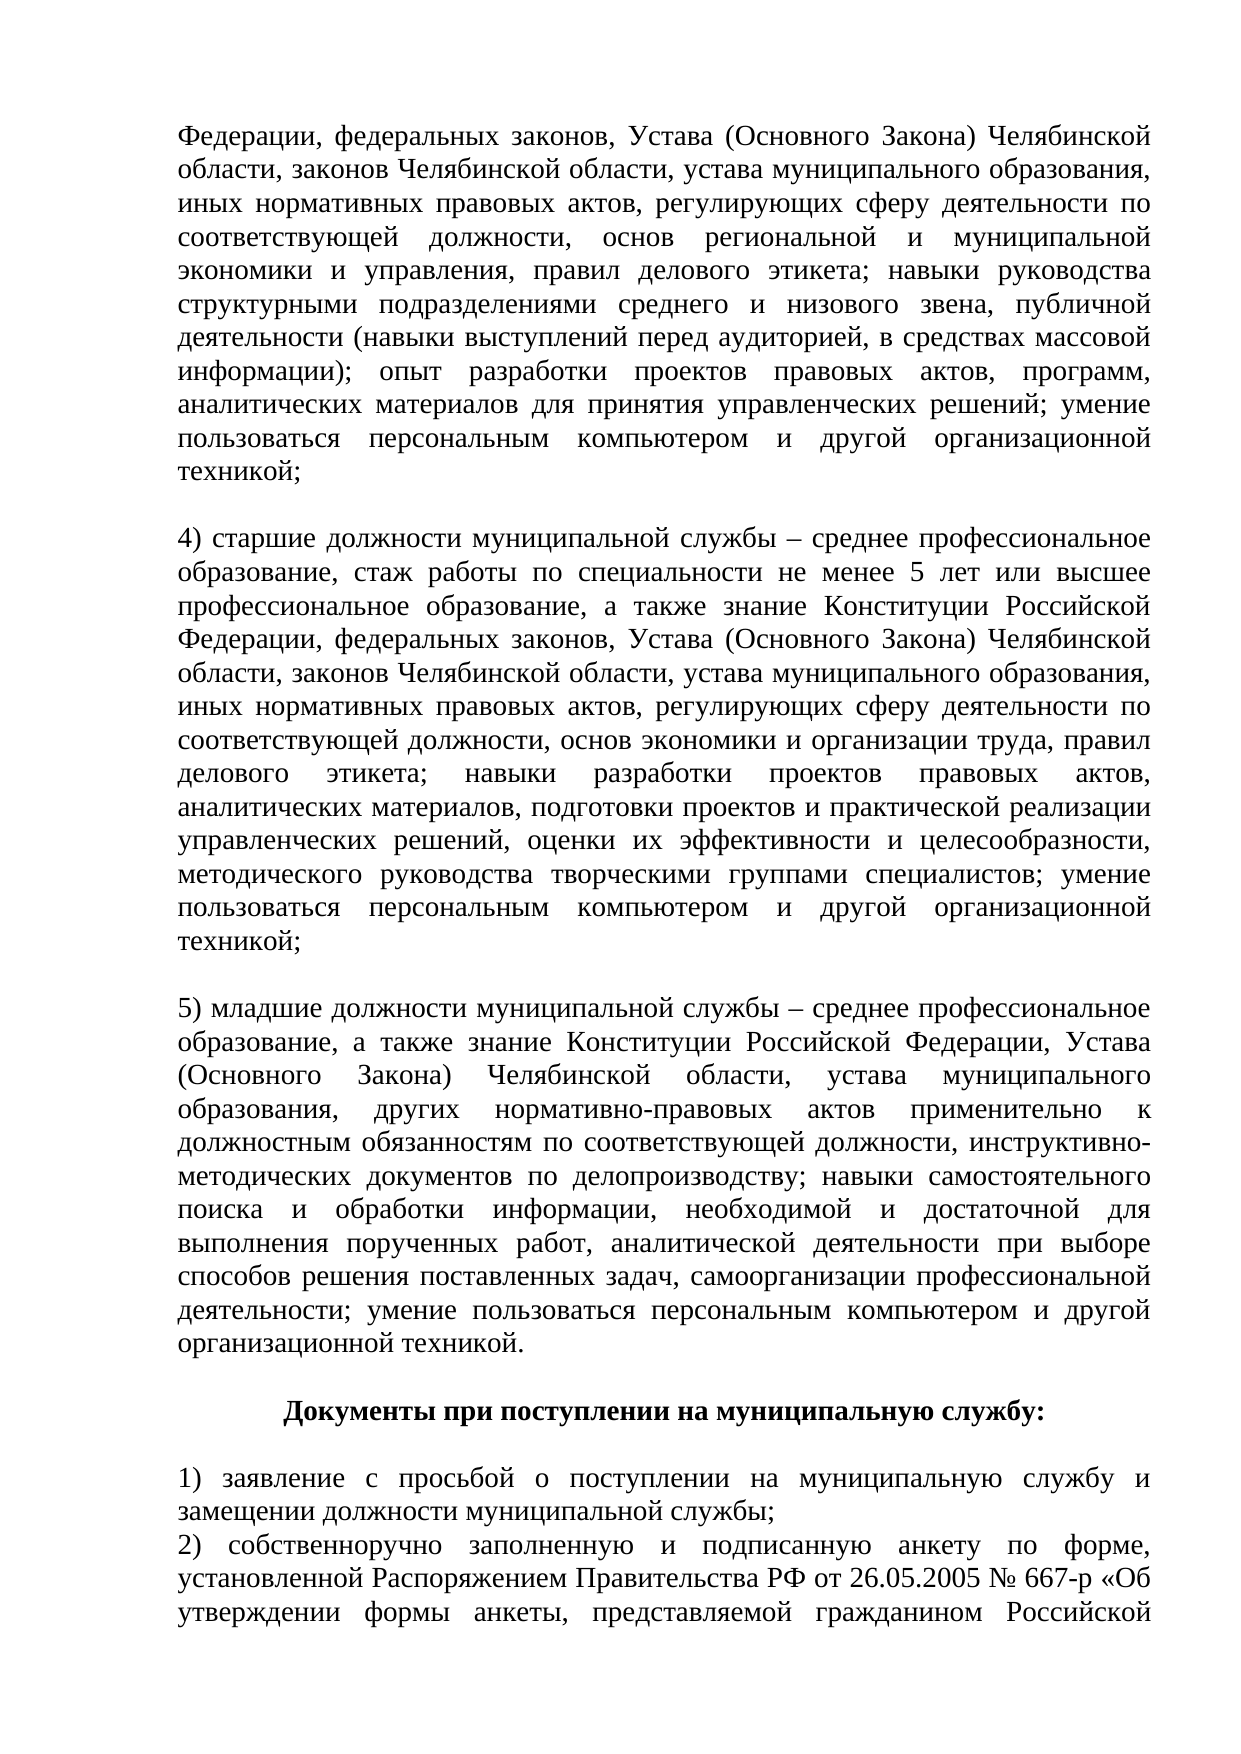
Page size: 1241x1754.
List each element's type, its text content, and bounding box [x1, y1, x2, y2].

text 4) старшие должности муниципальной службы – среднее профессиональное образование, стаж работы по специальности не менее 5 лет или высшее профессиональное образование, а также знание Конституции Российской Федерации, федеральных законов, Устава (Основного Закона) Челябинской области, законов Челябинской области, устава муниципального образования, иных нормативных правовых актов, регулирующих сферу деятельности по соответствующей должности, основ экономики и организации труда, правил делового этикета; навыки разработки проектов правовых актов, аналитических материалов, подготовки проектов и практической реализации управленческих решений, оценки их эффективности и целесообразности, методического руководства творческими группами специалистов; умение пользоваться персональным компьютером и другой организационной техникой; [177, 521, 1152, 957]
text 5) младшие должности муниципальной службы – среднее профессиональное образование, а также знание Конституции Российской Федерации, Устава (Основного Закона) Челябинской области, устава муниципального образования, других нормативно-правовых актов применительно к должностным обязанностям по соответствующей должности, инструктивно-методических документов по делопроизводству; навыки самостоятельного поиска и обработки информации, необходимой и достаточной для выполнения порученных работ, аналитической деятельности при выборе способов решения поставленных задач, самоорганизации профессиональной деятельности; умение пользоваться персональным компьютером и другой организационной техникой. [177, 990, 1152, 1359]
text Документы при поступлении на муниципальную службу: [177, 1393, 1152, 1426]
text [177, 118, 1152, 487]
text 1) заявление с просьбой о поступлении на муниципальную службу и замещении должности муниципальной службы; [177, 1460, 1152, 1527]
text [177, 1527, 1152, 1627]
